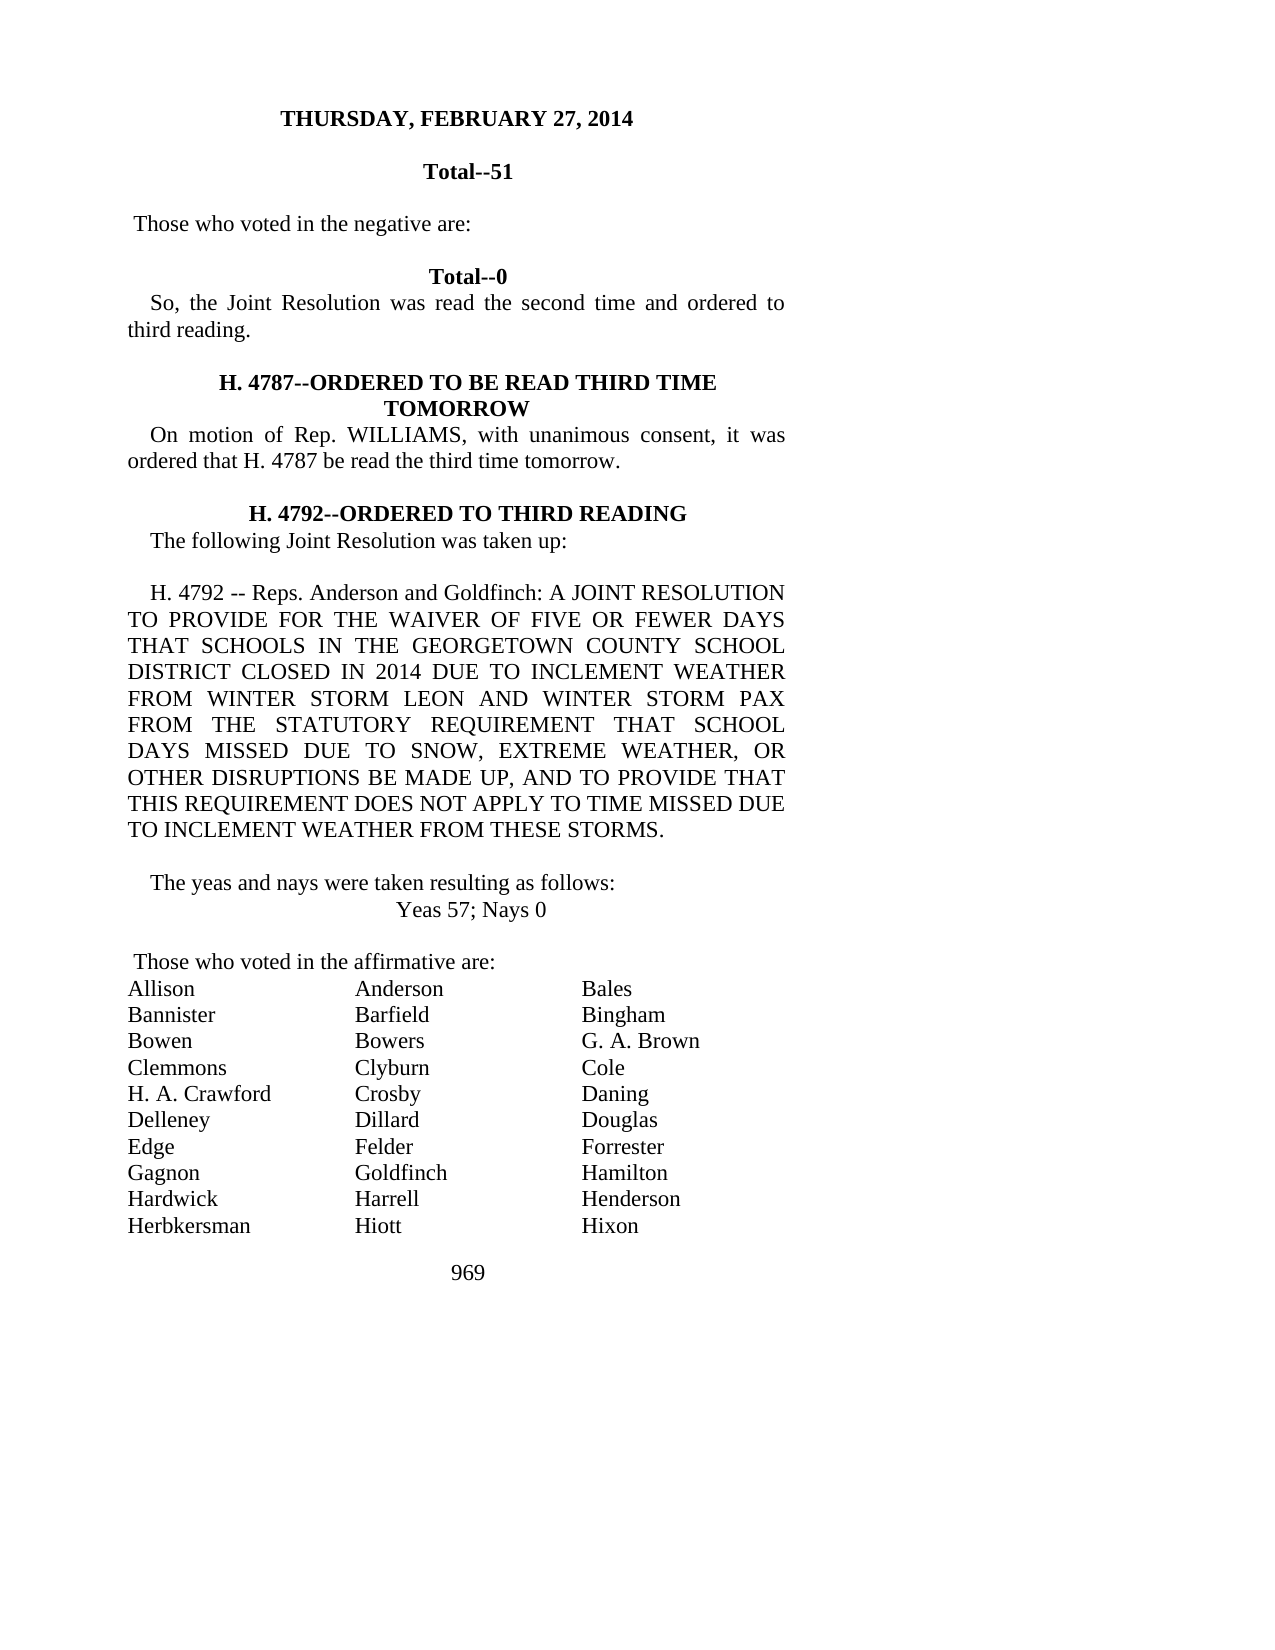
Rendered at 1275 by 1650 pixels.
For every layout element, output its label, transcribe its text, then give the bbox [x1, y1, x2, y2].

text H. 4792 -- Reps. Anderson and Goldfinch: A JOINT RESOLUTION TO PROVIDE FOR THE WAIVER OF FIVE OR FEWER DAYS THAT SCHOOLS IN THE GEORGETOWN COUNTY SCHOOL DISTRICT CLOSED IN 2014 DUE TO INCLEMENT WEATHER FROM WINTER STORM LEON AND WINTER STORM PAX FROM THE STATUTORY REQUIREMENT THAT SCHOOL DAYS MISSED DUE TO SNOW, EXTREME WEATHER, OR OTHER DISRUPTIONS BE MADE UP, AND TO PROVIDE THAT THIS REQUIREMENT DOES NOT APPLY TO TIME MISSED DUE TO INCLEMENT WEATHER FROM THESE STORMS. [127, 579, 786, 843]
text Yeas 57; Nays 0 [127, 896, 786, 922]
table_cell Goldfinch [343, 1159, 570, 1186]
table_cell Douglas [570, 1106, 797, 1133]
table_cell Bingham [570, 1001, 797, 1027]
table_cell Bowers [343, 1028, 570, 1054]
table_cell Edge [116, 1133, 343, 1159]
text So, the Joint Resolution was read the second time and ordered to third reading. [127, 289, 786, 342]
text Those who voted in the affirmative are: [127, 948, 786, 975]
table_cell Hardwick [116, 1186, 343, 1212]
table_cell Dillard [343, 1106, 570, 1133]
table_cell Bannister [116, 1001, 343, 1027]
table_cell Hiott [343, 1212, 570, 1238]
table_cell H. A. Crawford [116, 1080, 343, 1106]
text H. 4792--ORDERED TO THIRD READING [127, 500, 786, 527]
text The yeas and nays were taken resulting as follows: [127, 869, 786, 896]
table_header Allison [116, 975, 343, 1001]
table_cell Bowen [116, 1028, 343, 1054]
table_cell Forrester [570, 1133, 797, 1159]
text On motion of Rep. WILLIAMS, with unanimous consent, it was ordered that H. 4787 be read the third time tomorrow. [127, 421, 786, 474]
table_cell Delleney [116, 1106, 343, 1133]
table_cell Cole [570, 1054, 797, 1080]
text The following Joint Resolution was taken up: [127, 527, 786, 553]
table_header Anderson [343, 975, 570, 1001]
table_cell Clyburn [343, 1054, 570, 1080]
table_header Bales [570, 975, 797, 1001]
table_cell Herbkersman [116, 1212, 343, 1238]
text Total--51 [127, 158, 786, 184]
table_cell Gagnon [116, 1159, 343, 1186]
text Those who voted in the negative are: [127, 210, 786, 237]
text H. 4787--ORDERED TO BE READ THIRD TIME TOMORROW [127, 368, 786, 421]
table_cell Clemmons [116, 1054, 343, 1080]
table_cell Hamilton [570, 1159, 797, 1186]
table_cell Harrell [343, 1186, 570, 1212]
table_cell Felder [343, 1133, 570, 1159]
text Total--0 [127, 263, 786, 289]
table_cell Hixon [570, 1212, 797, 1238]
table_cell Barfield [343, 1001, 570, 1027]
table_cell Daning [570, 1080, 797, 1106]
table_cell Crosby [343, 1080, 570, 1106]
table_cell G. A. Brown [570, 1028, 797, 1054]
table_cell Henderson [570, 1186, 797, 1212]
